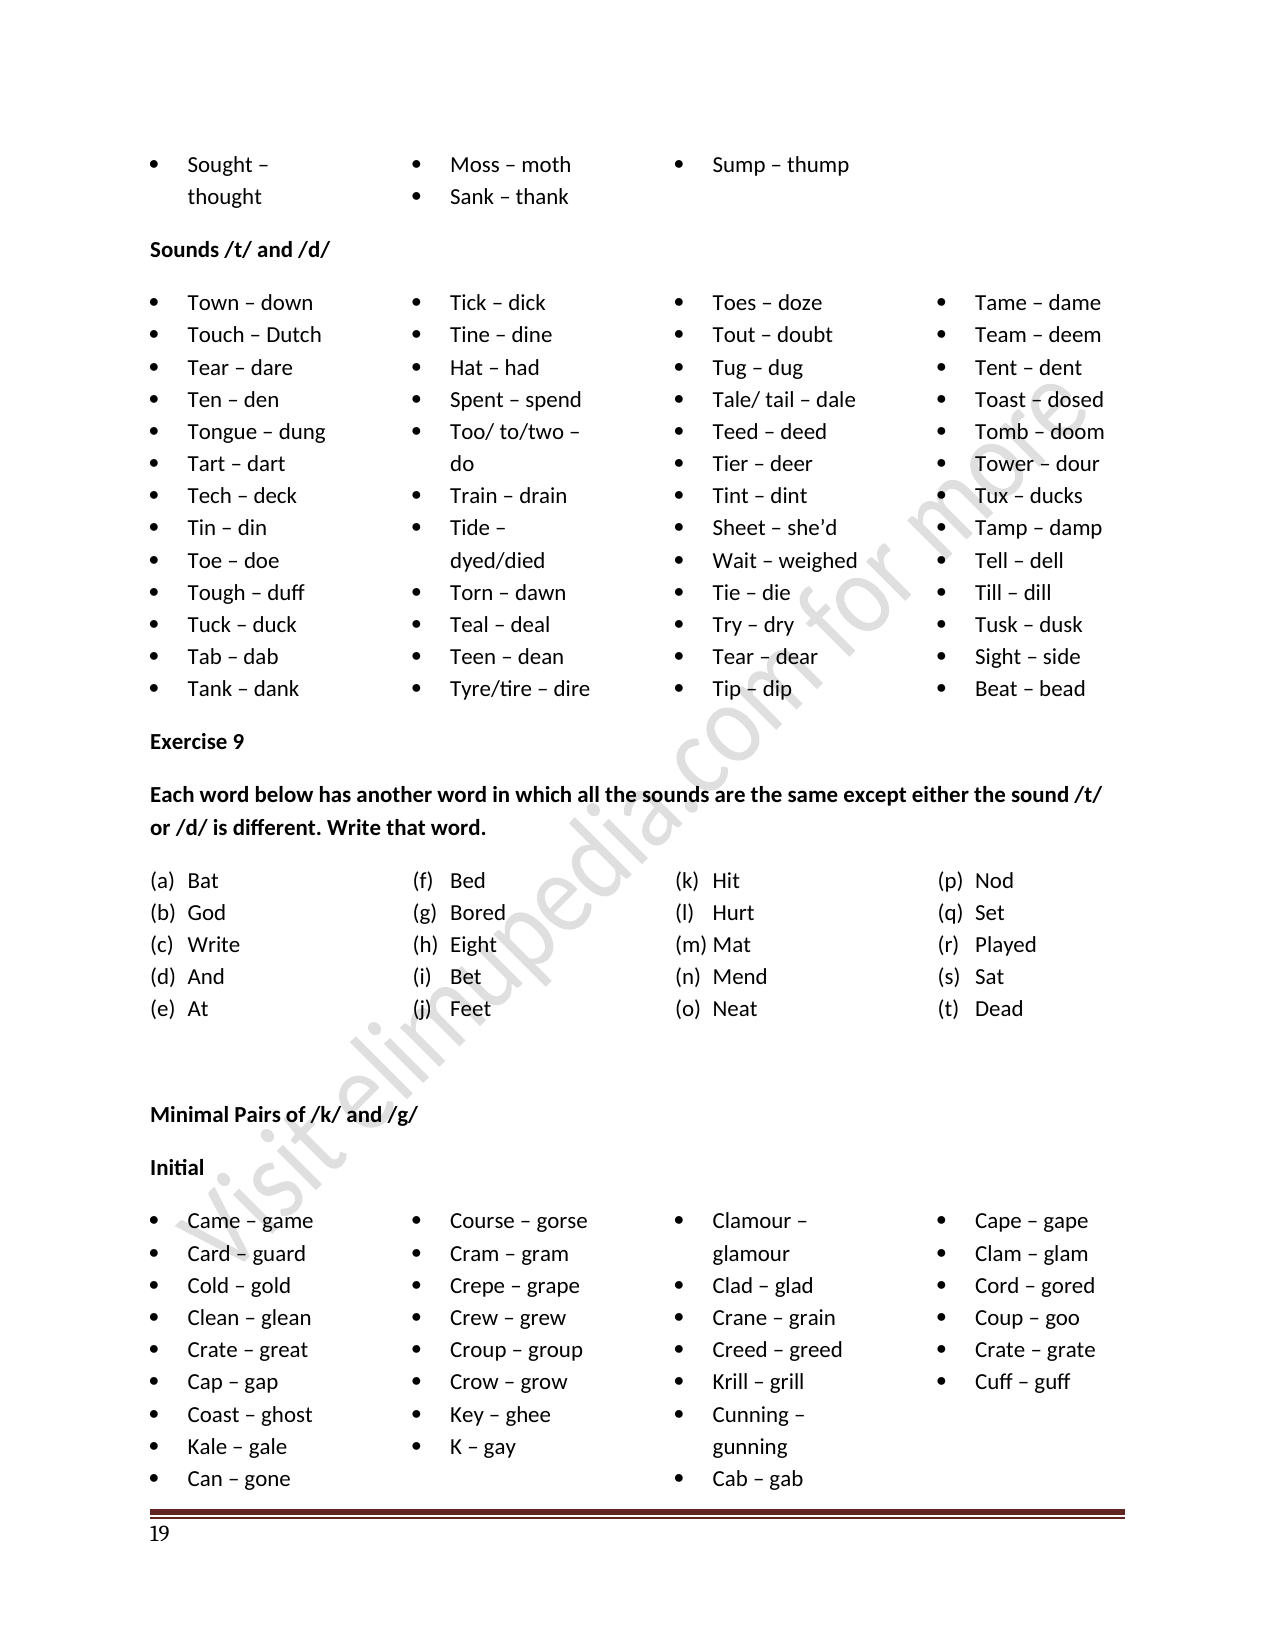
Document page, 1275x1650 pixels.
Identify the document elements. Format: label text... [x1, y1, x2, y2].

list Tab – dab [150, 642, 337, 670]
list Toes – doze [675, 288, 862, 316]
list Tie – die [675, 578, 862, 606]
list Tower – dour [937, 449, 1125, 477]
list Cram – gram [412, 1239, 600, 1267]
list Clean – glean [150, 1303, 337, 1331]
list Cab – gab [675, 1464, 862, 1492]
list Write [150, 930, 337, 958]
list Tyre/tire – dire [412, 674, 600, 702]
list Tent – dent [937, 353, 1125, 381]
list Tart – dart [150, 449, 337, 477]
list Try – dry [675, 610, 862, 638]
list Moss – moth [412, 150, 600, 178]
list Sheet – she’d [675, 513, 862, 542]
list K – gay [412, 1432, 600, 1460]
list Came – game [150, 1207, 337, 1234]
list Tear – dare [150, 353, 337, 381]
list Crate – grate [937, 1335, 1125, 1363]
list Tuck – duck [150, 610, 337, 638]
list Tamp – damp [937, 513, 1125, 542]
text Sounds /t/ and /d/ [150, 235, 1125, 263]
list And [150, 962, 337, 990]
text Initial [150, 1153, 1125, 1182]
list Sank – thank [412, 182, 600, 210]
list Neat [675, 994, 862, 1022]
list Hit [675, 866, 862, 894]
text Each word below has another word in which all the sounds are the same except either the sound /t/ or /d/ is different. Write that word. [150, 781, 1125, 841]
list Dead [937, 994, 1125, 1022]
list Mend [675, 962, 862, 990]
list At [150, 994, 337, 1022]
list Crane – grain [675, 1303, 862, 1331]
list Ten – den [150, 385, 337, 413]
list Tide – dyed/died [412, 513, 600, 574]
list Tine – dine [412, 320, 600, 348]
list Tux – ducks [937, 481, 1125, 509]
list Wait – weighed [675, 546, 862, 574]
list Cuff – guff [937, 1367, 1125, 1396]
list Tale/ tail – dale [675, 385, 862, 413]
list Bored [412, 898, 600, 926]
list Cunning – gunning [675, 1400, 862, 1460]
list Cold – gold [150, 1271, 337, 1299]
list Tongue – dung [150, 417, 337, 445]
list Course – gorse [412, 1207, 600, 1234]
list Croup – group [412, 1335, 600, 1363]
list Touch – Dutch [150, 320, 337, 348]
list Spent – spend [412, 385, 600, 413]
list Beat – bead [937, 674, 1125, 702]
list Team – deem [937, 320, 1125, 348]
list Nod [937, 866, 1125, 894]
list Feet [412, 994, 600, 1022]
list Clam – glam [937, 1239, 1125, 1267]
list Toe – doe [150, 546, 337, 574]
list Teal – deal [412, 610, 600, 638]
list Tech – deck [150, 481, 337, 509]
list Coup – goo [937, 1303, 1125, 1331]
list Sump – thump [675, 150, 862, 178]
list Torn – dawn [412, 578, 600, 606]
list Played [937, 930, 1125, 958]
list Coast – ghost [150, 1400, 337, 1428]
list Tint – dint [675, 481, 862, 509]
list Bed [412, 866, 600, 894]
list Tug – dug [675, 353, 862, 381]
list Tough – duff [150, 578, 337, 606]
list Tick – dick [412, 288, 600, 316]
list Till – dill [937, 578, 1125, 606]
list Card – guard [150, 1239, 337, 1267]
list Tear – dear [675, 642, 862, 670]
list Cape – gape [937, 1207, 1125, 1234]
list Bat [150, 866, 337, 894]
list Krill – grill [675, 1367, 862, 1396]
list Clad – glad [675, 1271, 862, 1299]
list Tomb – doom [937, 417, 1125, 445]
list God [150, 898, 337, 926]
text Minimal Pairs of /k/ and /g/ [150, 1101, 1125, 1128]
list Too/ to/two – do [412, 417, 600, 477]
list Eight [412, 930, 600, 958]
list Hurt [675, 898, 862, 926]
list Sought – thought [150, 150, 337, 210]
list Crate – great [150, 1335, 337, 1363]
list Set [937, 898, 1125, 926]
list Tell – dell [937, 546, 1125, 574]
list Tusk – dusk [937, 610, 1125, 638]
list Tin – din [150, 513, 337, 542]
list Creed – greed [675, 1335, 862, 1363]
list Can – gone [150, 1464, 337, 1492]
list Tip – dip [675, 674, 862, 702]
list Tame – dame [937, 288, 1125, 316]
list Teen – dean [412, 642, 600, 670]
list Tout – doubt [675, 320, 862, 348]
list Crepe – grape [412, 1271, 600, 1299]
list Sight – side [937, 642, 1125, 670]
list Tier – deer [675, 449, 862, 477]
list Hat – had [412, 353, 600, 381]
list Crow – grow [412, 1367, 600, 1396]
list Kale – gale [150, 1432, 337, 1460]
list Train – drain [412, 481, 600, 509]
list Clamour – glamour [675, 1207, 862, 1267]
list Teed – deed [675, 417, 862, 445]
list Sat [937, 962, 1125, 990]
list Crew – grew [412, 1303, 600, 1331]
list Town – down [150, 288, 337, 316]
list Tank – dank [150, 674, 337, 702]
list Cap – gap [150, 1367, 337, 1396]
list Bet [412, 962, 600, 990]
list Mat [675, 930, 862, 958]
list Key – ghee [412, 1400, 600, 1428]
list Toast – dosed [937, 385, 1125, 413]
text Exercise 9 [150, 727, 1125, 756]
list Cord – gored [937, 1271, 1125, 1299]
